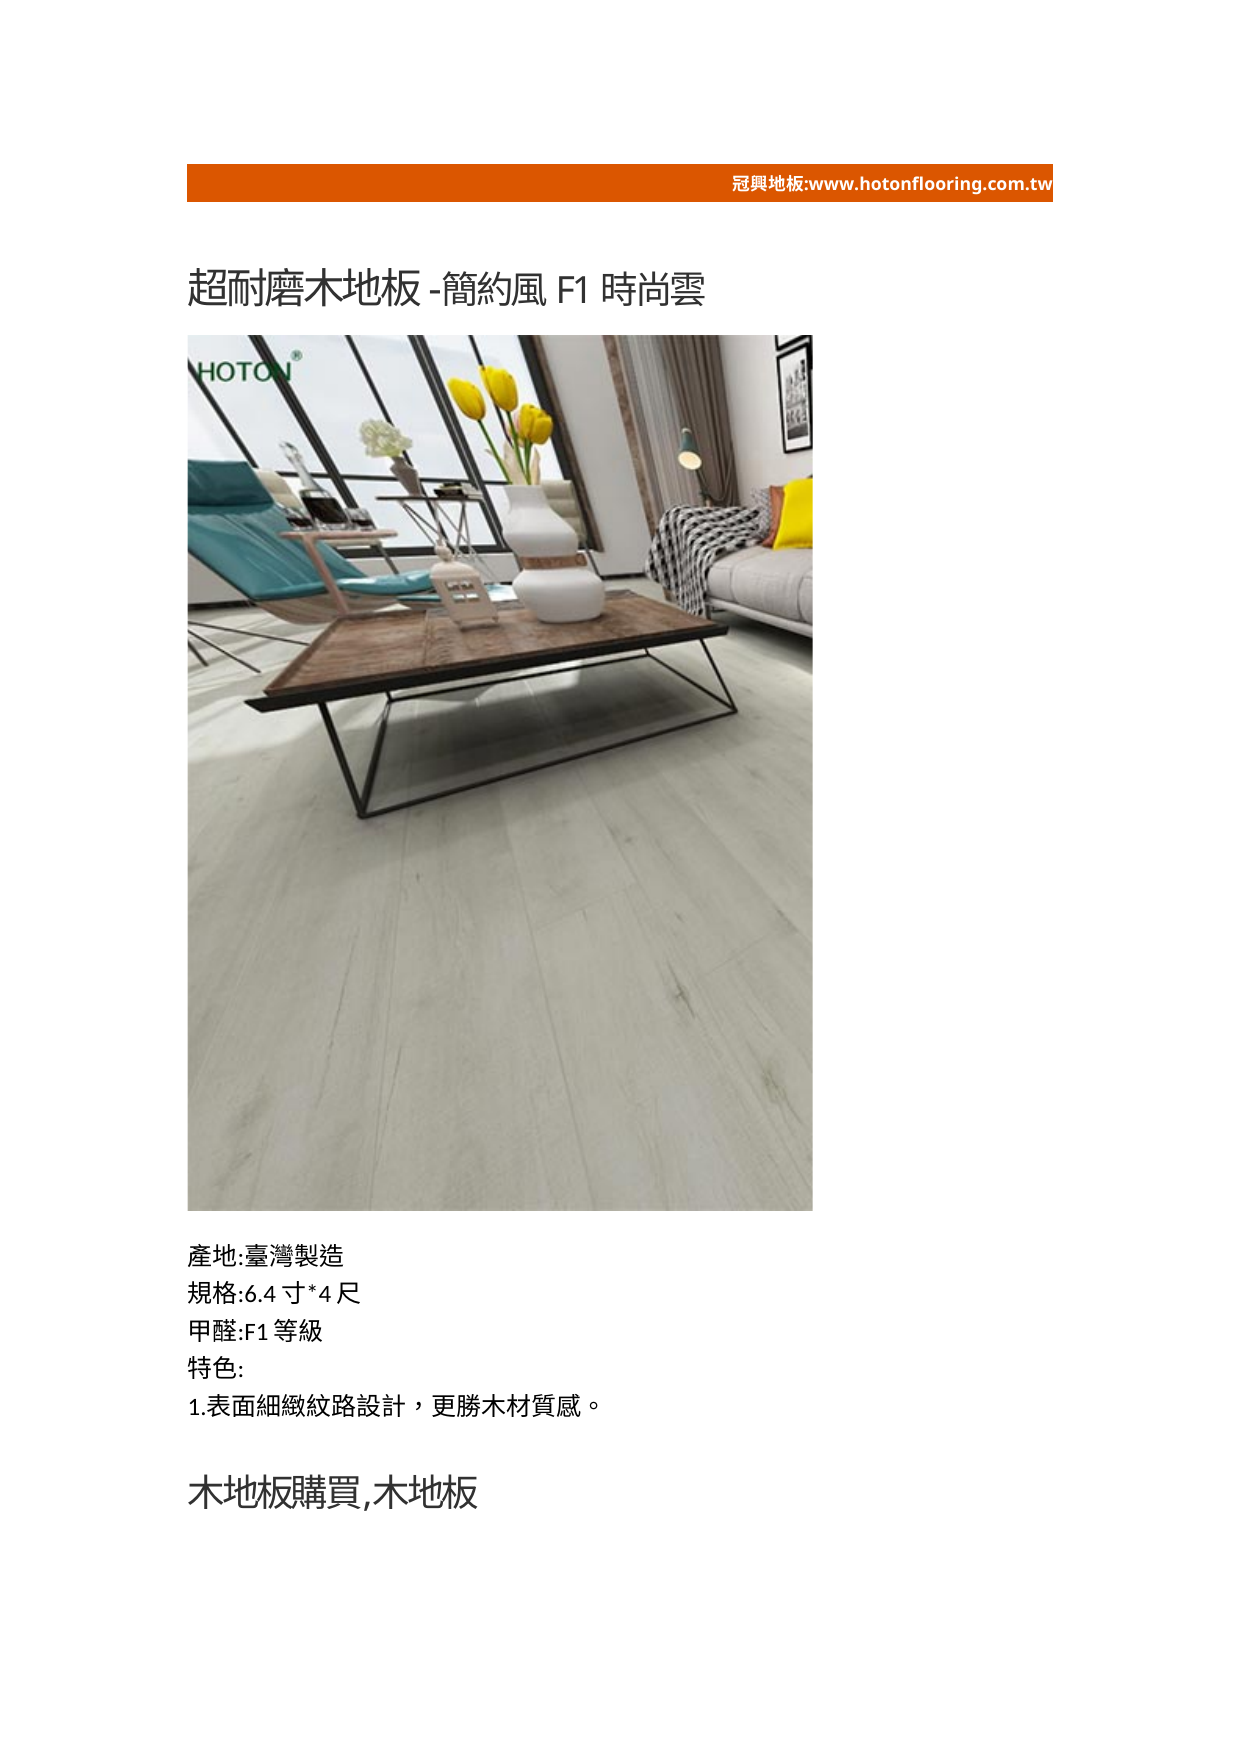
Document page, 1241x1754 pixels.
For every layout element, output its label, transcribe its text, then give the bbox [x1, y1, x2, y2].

text 產地:臺灣製造 [187, 1236, 1053, 1273]
text 特色: [187, 1348, 1053, 1386]
subtitle 木地板購買,木地板 [187, 1452, 1053, 1527]
text 1.表面細緻紋路設計，更勝木材質感。 [187, 1386, 1053, 1423]
text 甲醛:F1等級 [187, 1311, 1053, 1348]
text 規格:6.4寸*4尺 [187, 1273, 1053, 1311]
subtitle 超耐磨木地板 -簡約風F1時尚雲 [187, 248, 1053, 323]
text 冠興地板:www.hotonflooring.com.tw [187, 164, 1053, 202]
picture [187, 335, 813, 1211]
